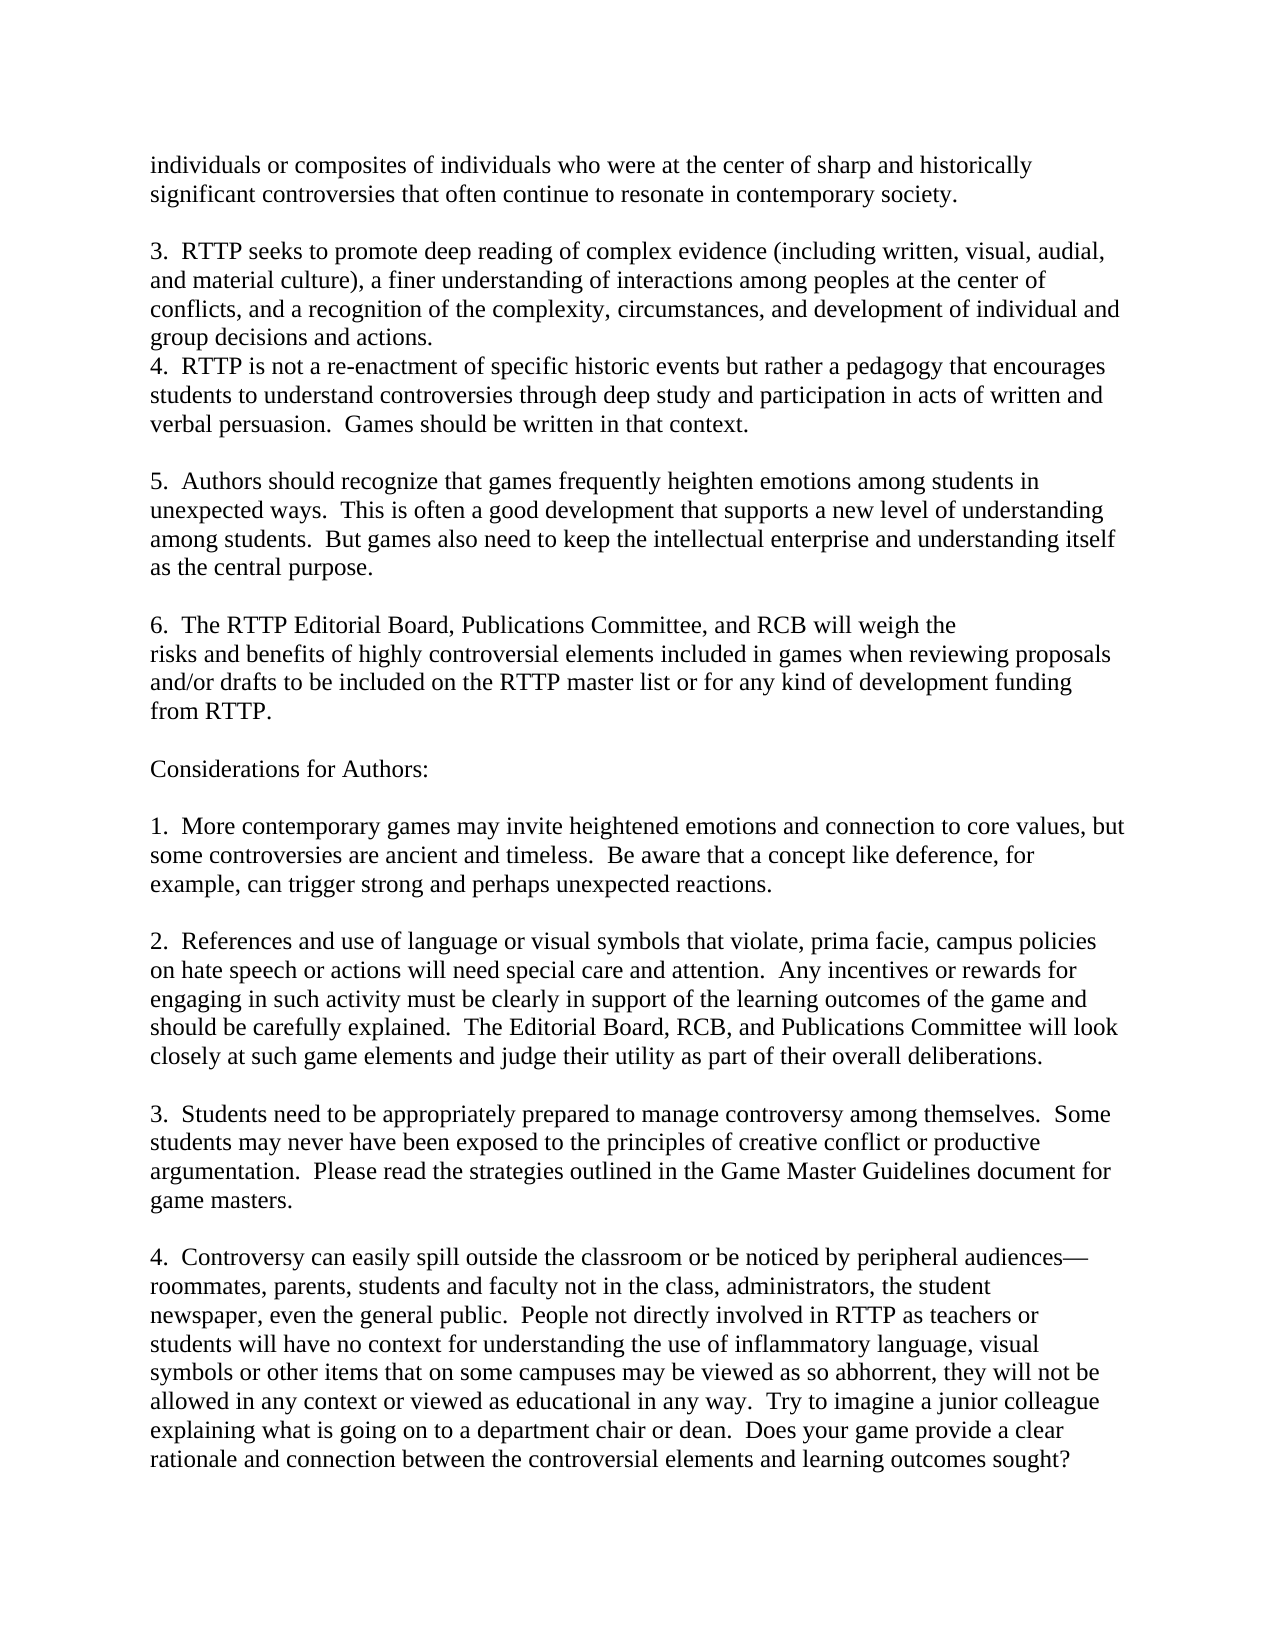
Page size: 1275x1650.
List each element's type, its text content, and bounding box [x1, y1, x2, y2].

text Considerations for Authors: [150, 754, 1125, 782]
text 6. The RTTP Editorial Board, Publications Committee, and RCB will weigh the risks and benefits of highly controversial elements included in games when reviewing proposals and/or drafts to be included on the RTTP master list or for any kind of development funding from RTTP. [150, 610, 1125, 725]
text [150, 150, 1125, 207]
text 2. References and use of language or visual symbols that violate, prima facie, campus policies on hate speech or actions will need special care and attention. Any incentives or rewards for engaging in such activity must be clearly in support of the learning outcomes of the game and should be carefully explained. The Editorial Board, RCB, and Publications Committee will look closely at such game elements and judge their utility as part of their overall deliberations. [150, 926, 1125, 1070]
text 3. RTTP seeks to promote deep reading of complex evidence (including written, visual, audial, and material culture), a finer understanding of interactions among peoples at the center of conflicts, and a recognition of the complexity, circumstances, and development of individual and group decisions and actions. [150, 236, 1125, 351]
text 4. RTTP is not a re-enactment of specific historic events but rather a pedagogy that encourages students to understand controversies through deep study and participation in acts of written and verbal persuasion. Games should be written in that context. [150, 351, 1125, 437]
text 4. Controversy can easily spill outside the classroom or be noticed by peripheral audiences—roommates, parents, students and faculty not in the class, administrators, the student newspaper, even the general public. People not directly involved in RTTP as teachers or students will have no context for understanding the use of inflammatory language, visual symbols or other items that on some campuses may be viewed as so abhorrent, they will not be allowed in any context or viewed as educational in any way. Try to imagine a junior colleague explaining what is going on to a department chair or dean. Does your game provide a clear rationale and connection between the controversial elements and learning outcomes sought? [150, 1242, 1125, 1472]
text 3. Students need to be appropriately prepared to manage controversy among themselves. Some students may never have been exposed to the principles of creative conflict or productive argumentation. Please read the strategies outlined in the Game Master Guidelines document for game masters. [150, 1099, 1125, 1214]
text 5. Authors should recognize that games frequently heighten emotions among students in unexpected ways. This is often a good development that supports a new level of understanding among students. But games also need to keep the intellectual enterprise and understanding itself as the central purpose. [150, 466, 1125, 581]
text 1. More contemporary games may invite heightened emotions and connection to core values, but some controversies are ancient and timeless. Be aware that a concept like deference, for example, can trigger strong and perhaps unexpected reactions. [150, 811, 1125, 897]
